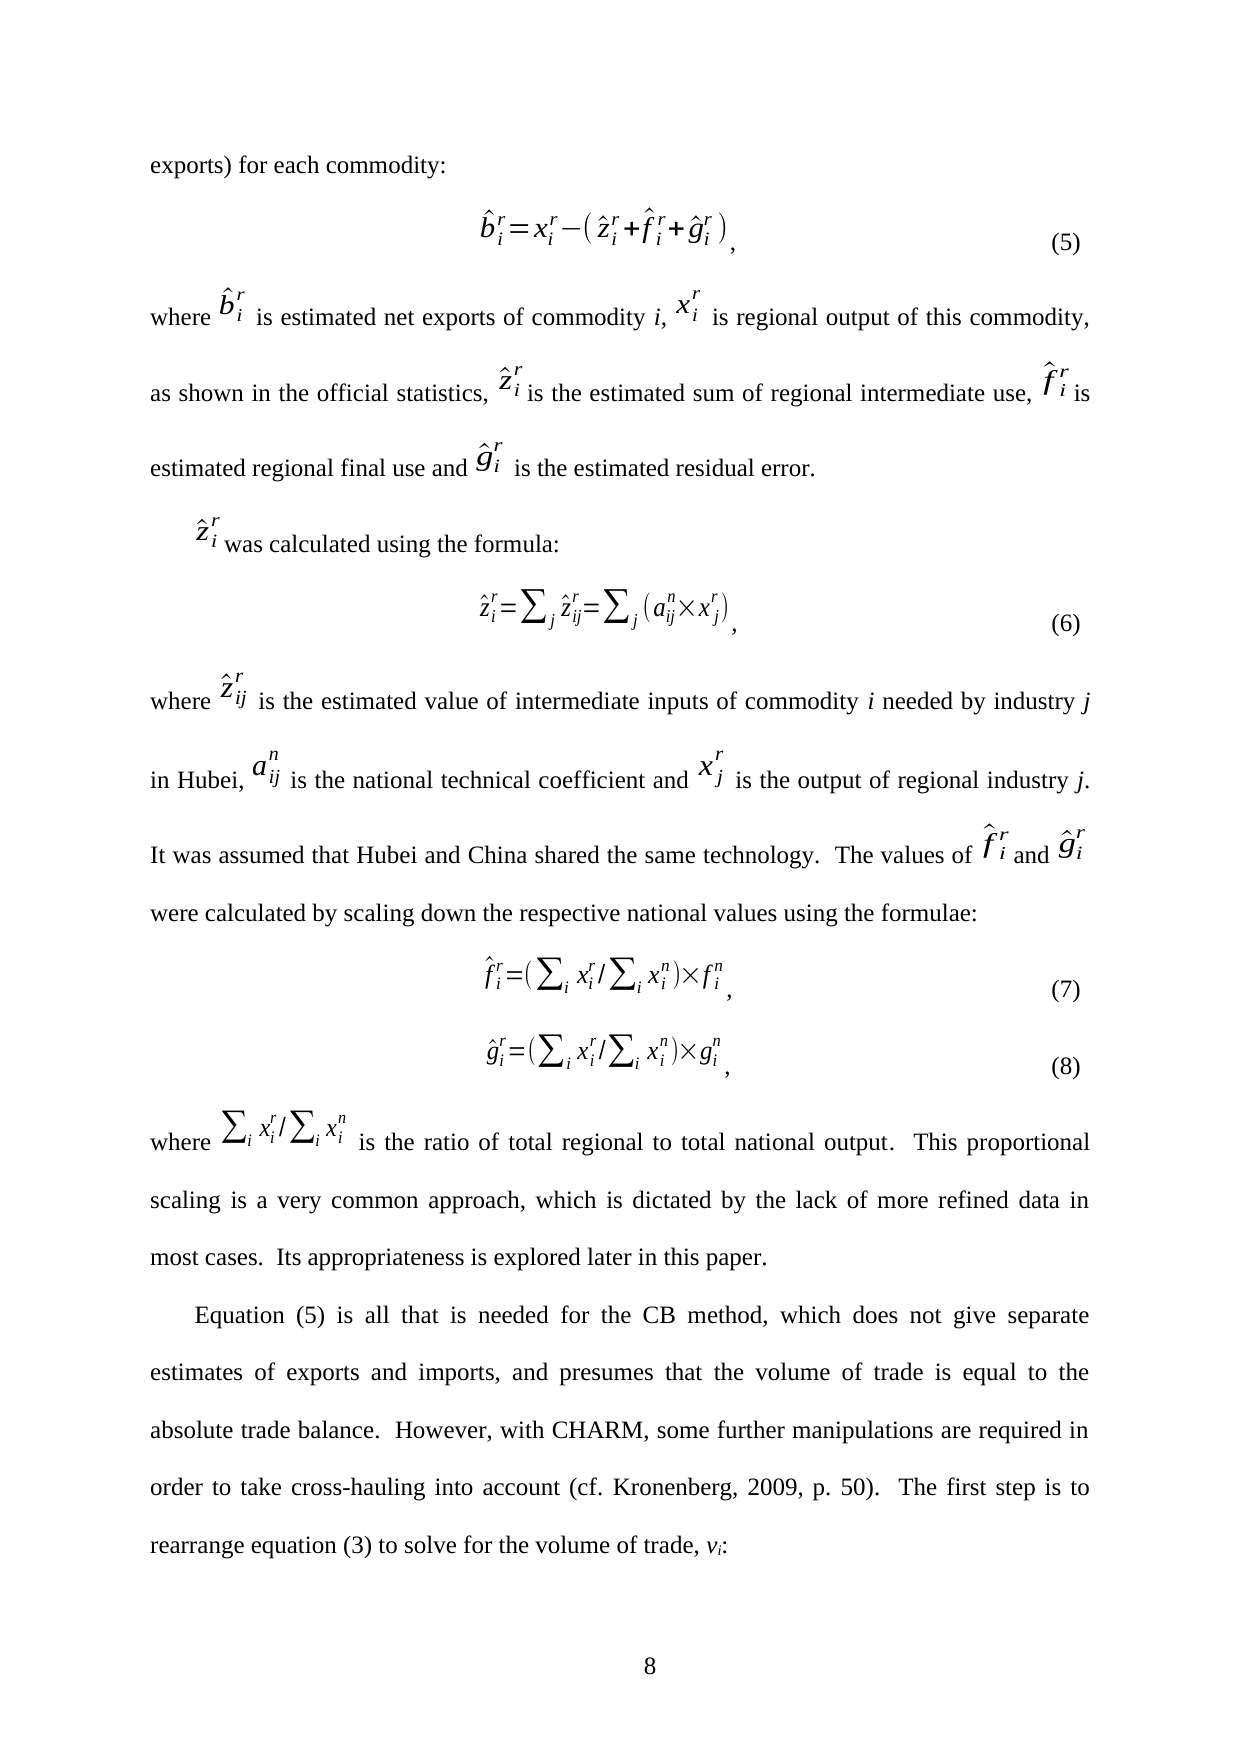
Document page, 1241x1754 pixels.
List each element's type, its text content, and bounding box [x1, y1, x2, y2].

text , (8) [150, 1032, 1090, 1080]
text Equation (5) is all that is needed for the CB method, which does not give separate estimates of exports and imports, and presumes that the volume of trade is equal to the absolute trade balance. However, with CHARM, some further manipulations are required in order to take cross-hauling into account (cf. Kronenberg, 2009, p. 50). The first step is to rearrange equation (3) to solve for the volume of trade, vi: [150, 1300, 1090, 1559]
text , (6) [150, 587, 1090, 636]
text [150, 150, 1090, 179]
text where is the ratio of total regional to total national output. This proportional scaling is a very common approach, which is dictated by the lack of more refined data in most cases. Its appropriateness is explored later in this paper. [150, 1108, 1090, 1271]
text where is estimated net exports of commodity i, is regional output of this commodity, as shown in the official statistics, is the estimated sum of regional intermediate use, is estimated regional final use and is the estimated residual error. [150, 284, 1090, 482]
text , (7) [150, 955, 1090, 1003]
text where is the estimated value of intermediate inputs of commodity i needed by industry j in Hubei, is the national technical coefficient and is the output of regional industry j. It was assumed that Hubei and China shared the same technology. The values of and were calculated by scaling down the respective national values using the formulae: [150, 665, 1090, 927]
text , (5) [150, 207, 1090, 255]
text was calculated using the formula: [150, 511, 1090, 558]
